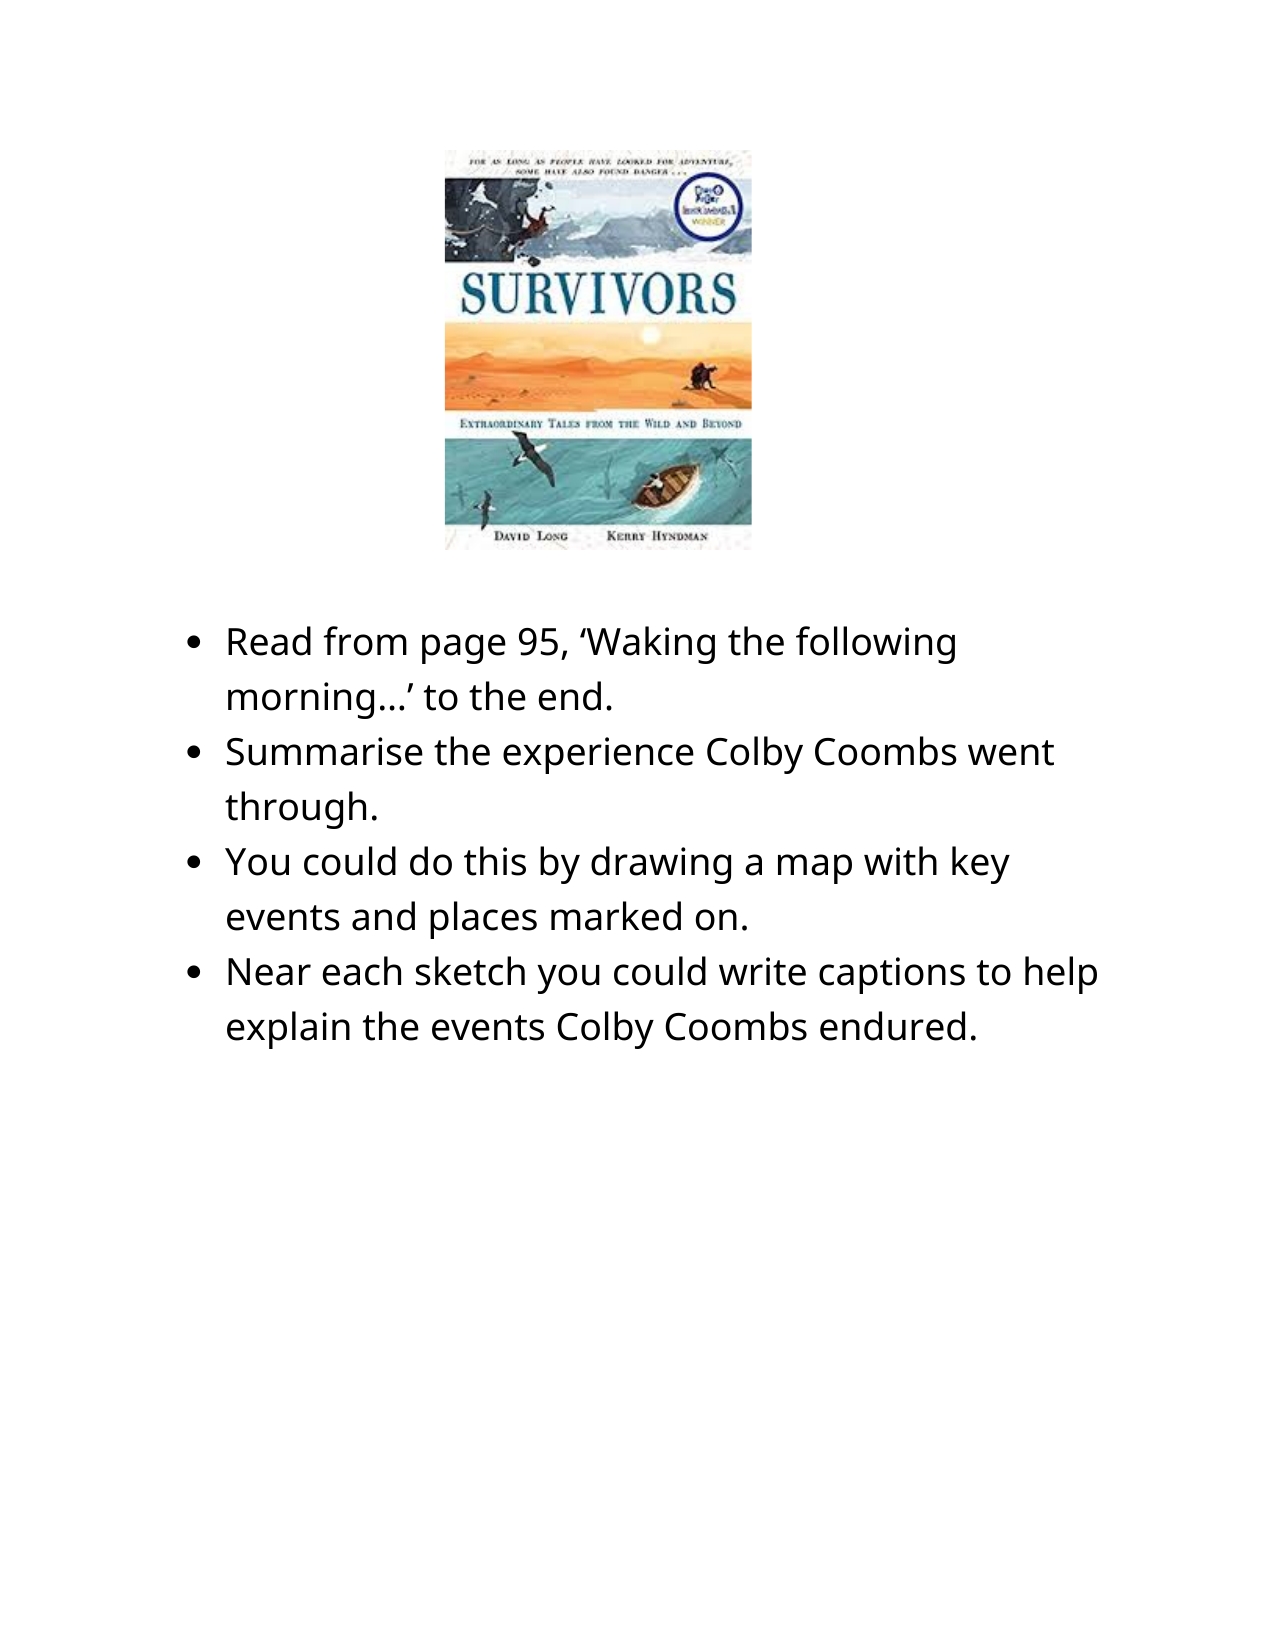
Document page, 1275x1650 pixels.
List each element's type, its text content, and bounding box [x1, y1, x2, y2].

list Summarise the experience Colby Coombs went through. [187, 725, 1125, 831]
list Near each sketch you could write captions to help explain the events Colby Coombs endured. [187, 946, 1125, 1052]
list You could do this by drawing a map with key events and places marked on. [187, 835, 1125, 942]
picture [444, 150, 752, 550]
list Read from page 95, ‘Waking the following morning…’ to the end. [187, 615, 1125, 721]
